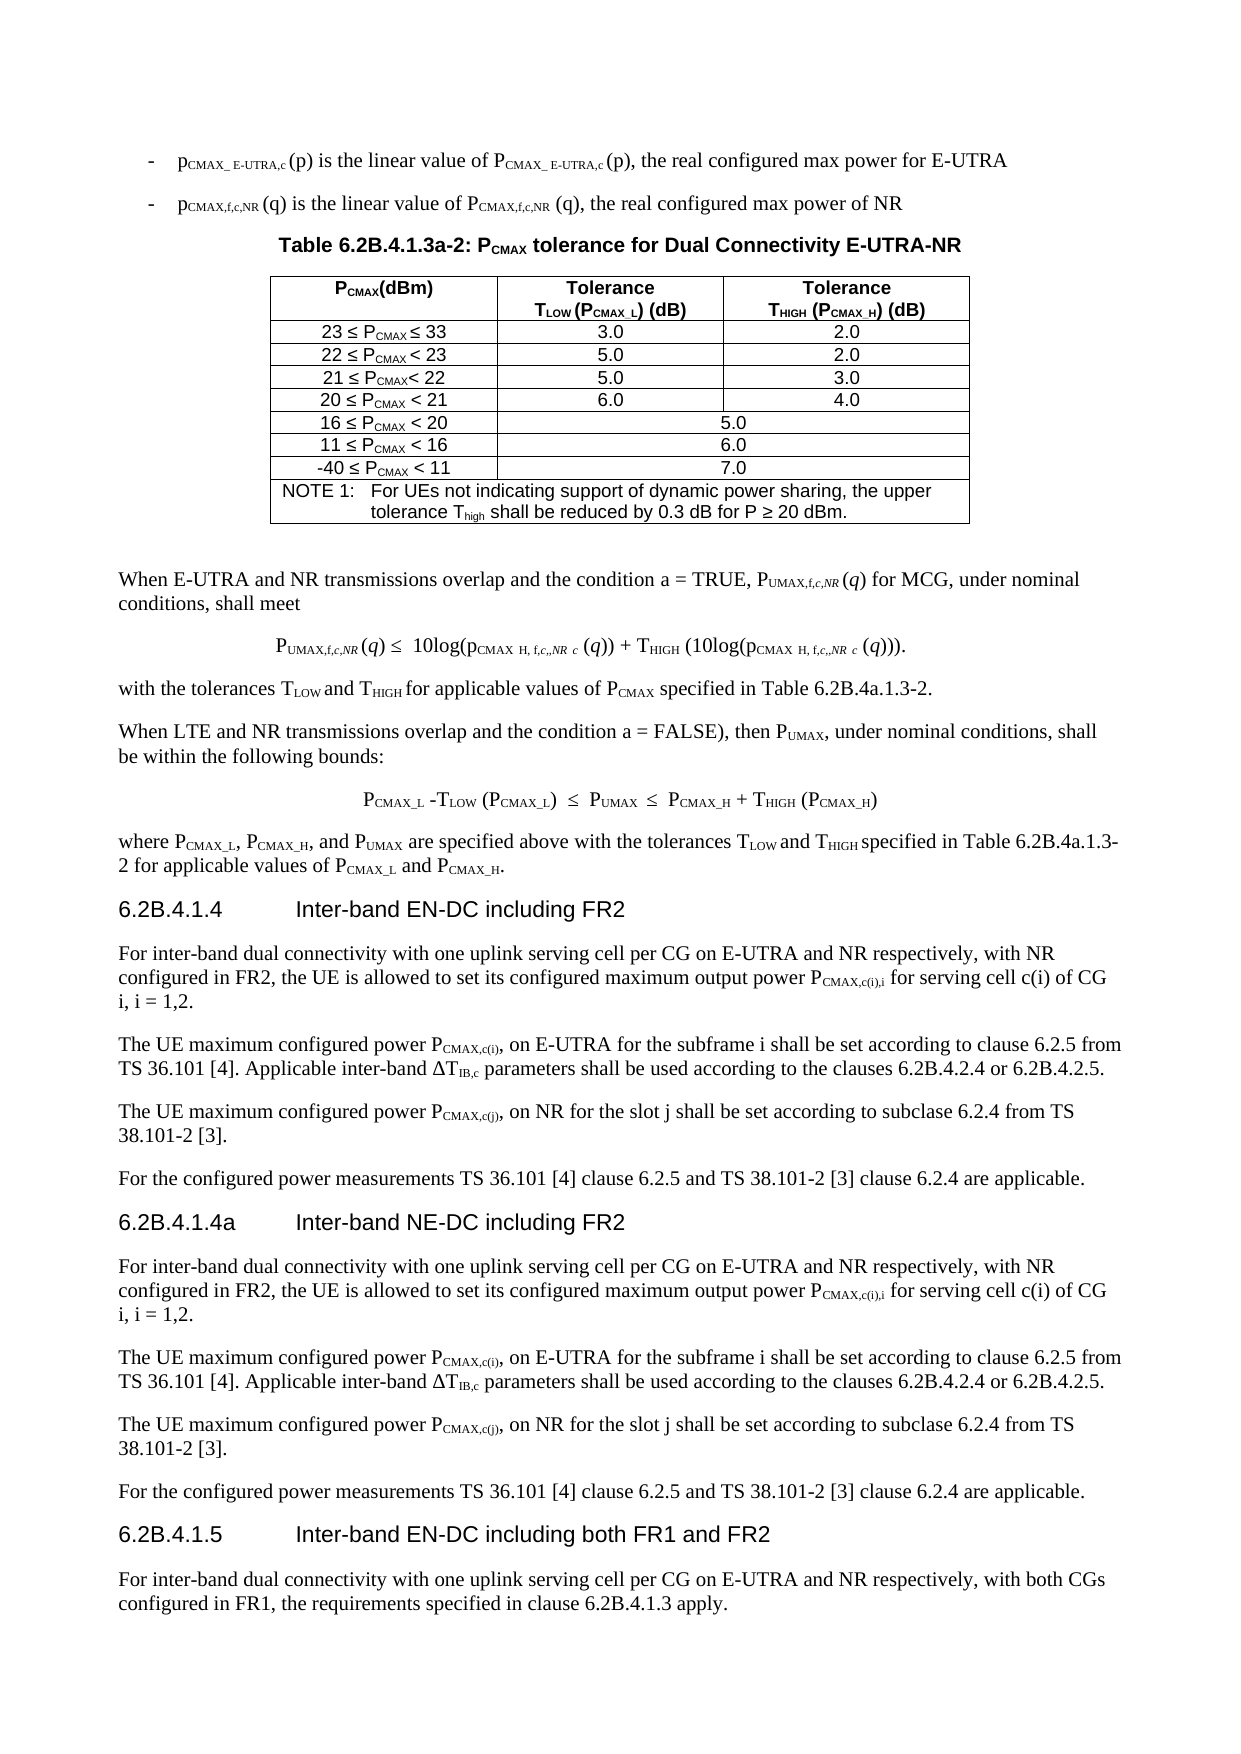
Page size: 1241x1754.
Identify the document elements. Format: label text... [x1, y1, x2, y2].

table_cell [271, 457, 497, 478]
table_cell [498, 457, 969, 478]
text The UE maximum configured power PCMAX,c(j), on NR for the slot j shall be set according to subclase 6.2.4 from TS 38.101-2 [3]. [118, 1412, 1122, 1460]
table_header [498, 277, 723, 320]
subtitle 6.2B.4.1.4 Inter-band EN-DC including FR2 [118, 896, 1122, 922]
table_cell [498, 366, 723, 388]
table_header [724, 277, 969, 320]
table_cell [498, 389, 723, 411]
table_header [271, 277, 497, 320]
text - pCMAX_ E-UTRA,c (p) is the linear value of PCMAX_ E-UTRA,c (p), the real configured max power for E-UTRA [148, 148, 1122, 172]
text The UE maximum configured power PCMAX,c(i), on E-UTRA for the subframe i shall be set according to clause 6.2.5 from TS 36.101 [4]. Applicable inter-band ΔTIB,c parameters shall be used according to the clauses 6.2B.4.2.4 or 6.2B.4.2.5. [118, 1345, 1122, 1393]
subtitle 6.2B.4.1.4a Inter-band NE-DC including FR2 [118, 1209, 1122, 1235]
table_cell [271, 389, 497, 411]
text where PCMAX_L, PCMAX_H, and PUMAX are specified above with the tolerances TLOW and THIGH specified in Table 6.2B.4a.1.3-2 for applicable values of PCMAX_L and PCMAX_H. [118, 829, 1122, 877]
text For the configured power measurements TS 36.101 [4] clause 6.2.5 and TS 38.101-2 [3] clause 6.2.4 are applicable. [118, 1166, 1122, 1190]
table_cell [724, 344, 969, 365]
text The UE maximum configured power PCMAX,c(j), on NR for the slot j shall be set according to subclase 6.2.4 from TS 38.101-2 [3]. [118, 1099, 1122, 1147]
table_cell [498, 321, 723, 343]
text PCMAX_L -TLOW (PCMAX_L) ≤ PUMAX ≤ PCMAX_H + THIGH (PCMAX_H) [118, 786, 1122, 811]
text with the tolerances TLOW and THIGH for applicable values of PCMAX specified in Table 6.2B.4a.1.3-2. [118, 676, 1122, 700]
text For inter-band dual connectivity with one uplink serving cell per CG on E-UTRA and NR respectively, with both CGs configured in FR1, the requirements specified in clause 6.2B.4.1.3 apply. [118, 1566, 1122, 1614]
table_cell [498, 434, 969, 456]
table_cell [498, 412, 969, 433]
text When E-UTRA and NR transmissions overlap and the condition a = TRUE, PUMAX,f,c,NR (q) for MCG, under nominal conditions, shall meet [118, 566, 1122, 614]
subtitle 6.2B.4.1.5 Inter-band EN-DC including both FR1 and FR2 [118, 1521, 1122, 1548]
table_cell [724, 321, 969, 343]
text When LTE and NR transmissions overlap and the condition a = FALSE), then PUMAX, under nominal conditions, shall be within the following bounds: [118, 719, 1122, 768]
text For inter-band dual connectivity with one uplink serving cell per CG on E-UTRA and NR respectively, with NR configured in FR2, the UE is allowed to set its configured maximum output power PCMAX,c(i),i for serving cell c(i) of CG i, i = 1,2. [118, 941, 1122, 1013]
text PUMAX,f,c,NR (q) ≤ 10log(pCMAX H, f,c,,NR c (q)) + THIGH (10log(pCMAX H, f,c,,NR c (q))). [118, 633, 1122, 657]
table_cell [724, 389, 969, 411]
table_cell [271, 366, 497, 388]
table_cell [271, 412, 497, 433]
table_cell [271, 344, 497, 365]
text Table 6.2B.4.1.3a-2: PCMAX tolerance for Dual Connectivity E-UTRA-NR [118, 233, 1122, 257]
text For inter-band dual connectivity with one uplink serving cell per CG on E-UTRA and NR respectively, with NR configured in FR2, the UE is allowed to set its configured maximum output power PCMAX,c(i),i for serving cell c(i) of CG i, i = 1,2. [118, 1254, 1122, 1326]
text - pCMAX,f,c,NR (q) is the linear value of PCMAX,f,c,NR (q), the real configured max power of NR [148, 191, 1122, 214]
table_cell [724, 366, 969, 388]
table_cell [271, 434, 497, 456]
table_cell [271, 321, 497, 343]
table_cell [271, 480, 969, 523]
text For the configured power measurements TS 36.101 [4] clause 6.2.5 and TS 38.101-2 [3] clause 6.2.4 are applicable. [118, 1478, 1122, 1503]
text The UE maximum configured power PCMAX,c(i), on E-UTRA for the subframe i shall be set according to clause 6.2.5 from TS 36.101 [4]. Applicable inter-band ΔTIB,c parameters shall be used according to the clauses 6.2B.4.2.4 or 6.2B.4.2.5. [118, 1032, 1122, 1080]
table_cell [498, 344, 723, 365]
